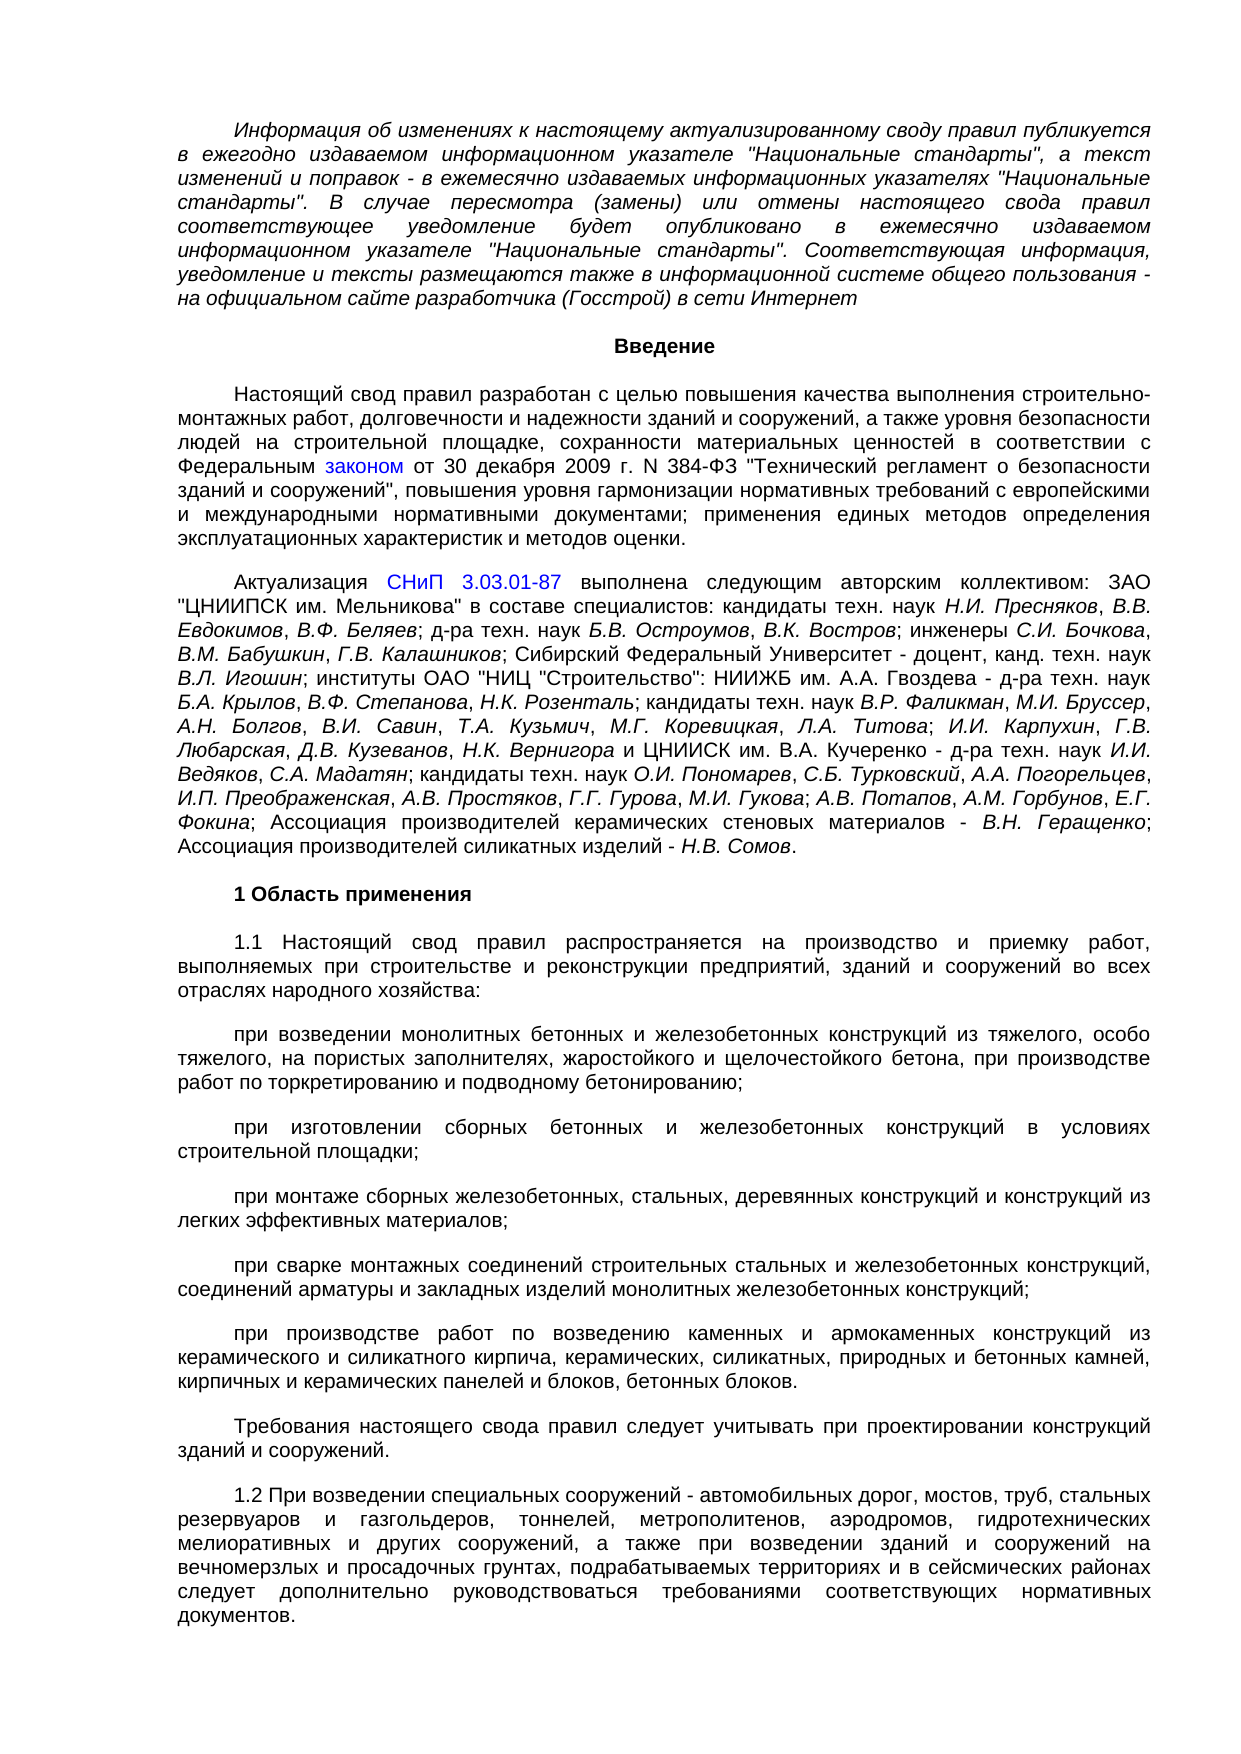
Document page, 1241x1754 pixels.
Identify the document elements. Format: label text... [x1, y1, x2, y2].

text при производстве работ по возведению каменных и армокаменных конструкций из керамического и силикатного кирпича, керамических, силикатных, природных и бетонных камней, кирпичных и керамических панелей и блоков, бетонных блоков. [177, 1321, 1152, 1393]
text 1.2 При возведении специальных сооружений - автомобильных дорог, мостов, труб, стальных резервуаров и газгольдеров, тоннелей, метрополитенов, аэродромов, гидротехнических мелиоративных и других сооружений, а также при возведении зданий и сооружений на вечномерзлых и просадочных грунтах, подрабатываемых территориях и в сейсмических районах следует дополнительно руководствоваться требованиями соответствующих нормативных документов. [177, 1483, 1152, 1626]
text при сварке монтажных соединений строительных стальных и железобетонных конструкций, соединений арматуры и закладных изделий монолитных железобетонных конструкций; [177, 1252, 1152, 1300]
text 1.1 Настоящий свод правил распространяется на производство и приемку работ, выполняемых при строительстве и реконструкции предприятий, зданий и сооружений во всех отраслях народного хозяйства: [177, 929, 1152, 1001]
text Требования настоящего свода правил следует учитывать при проектировании конструкций зданий и сооружений. [177, 1414, 1152, 1462]
text Настоящий свод правил разработан с целью повышения качества выполнения строительно-монтажных работ, долговечности и надежности зданий и сооружений, а также уровня безопасности людей на строительной площадке, сохранности материальных ценностей в соответствии с Федеральным законом от 30 декабря 2009 г. N 384-ФЗ "Технический регламент о безопасности зданий и сооружений", повышения уровня гармонизации нормативных требований с европейскими и международными нормативными документами; применения единых методов определения эксплуатационных характеристик и методов оценки. [177, 382, 1152, 549]
text при возведении монолитных бетонных и железобетонных конструкций из тяжелого, особо тяжелого, на пористых заполнителях, жаростойкого и щелочестойкого бетона, при производстве работ по торкретированию и подводному бетонированию; [177, 1022, 1152, 1094]
title 1 Область применения [177, 882, 1152, 906]
text Актуализация СНиП 3.03.01-87 выполнена следующим авторским коллективом: ЗАО "ЦНИИПСК им. Мельникова" в составе специалистов: кандидаты техн. наук Н.И. Пресняков, В.В. Евдокимов, В.Ф. Беляев; д-ра техн. наук Б.В. Остроумов, В.К. Востров; инженеры С.И. Бочкова, В.М. Бабушкин, Г.В. Калашников; Сибирский Федеральный Университет - доцент, канд. техн. наук В.Л. Игошин; институты ОАО "НИЦ "Строительство": НИИЖБ им. А.А. Гвоздева - д-ра техн. наук Б.А. Крылов, В.Ф. Степанова, Н.К. Розенталь; кандидаты техн. наук В.Р. Фаликман, М.И. Бруссер, А.Н. Болгов, В.И. Савин, Т.А. Кузьмич, М.Г. Коревицкая, Л.А. Титова; И.И. Карпухин, Г.В. Любарская, Д.В. Кузеванов, Н.К. Вернигора и ЦНИИСК им. В.А. Кучеренко - д-ра техн. наук И.И. Ведяков, С.А. Мадатян; кандидаты техн. наук О.И. Пономарев, С.Б. Турковский, А.А. Погорельцев, И.П. Преображенская, А.В. Простяков, Г.Г. Гурова, М.И. Гукова; А.В. Потапов, А.М. Горбунов, Е.Г. Фокина; Ассоциация производителей керамических стеновых материалов - В.Н. Геращенко; Ассоциация производителей силикатных изделий - Н.В. Сомов. [177, 570, 1152, 858]
text при монтаже сборных железобетонных, стальных, деревянных конструкций и конструкций из легких эффективных материалов; [177, 1184, 1152, 1232]
text при изготовлении сборных бетонных и железобетонных конструкций в условиях строительной площадки; [177, 1115, 1152, 1163]
text Информация об изменениях к настоящему актуализированному своду правил публикуется в ежегодно издаваемом информационном указателе "Национальные стандарты", а текст изменений и поправок - в ежемесячно издаваемых информационных указателях "Национальные стандарты". В случае пересмотра (замены) или отмены настоящего свода правил соответствующее уведомление будет опубликовано в ежемесячно издаваемом информационном указателе "Национальные стандарты". Соответствующая информация, уведомление и тексты размещаются также в информационной системе общего пользования - на официальном сайте разработчика (Госстрой) в сети Интернет [177, 118, 1152, 310]
title Введение [177, 334, 1152, 358]
